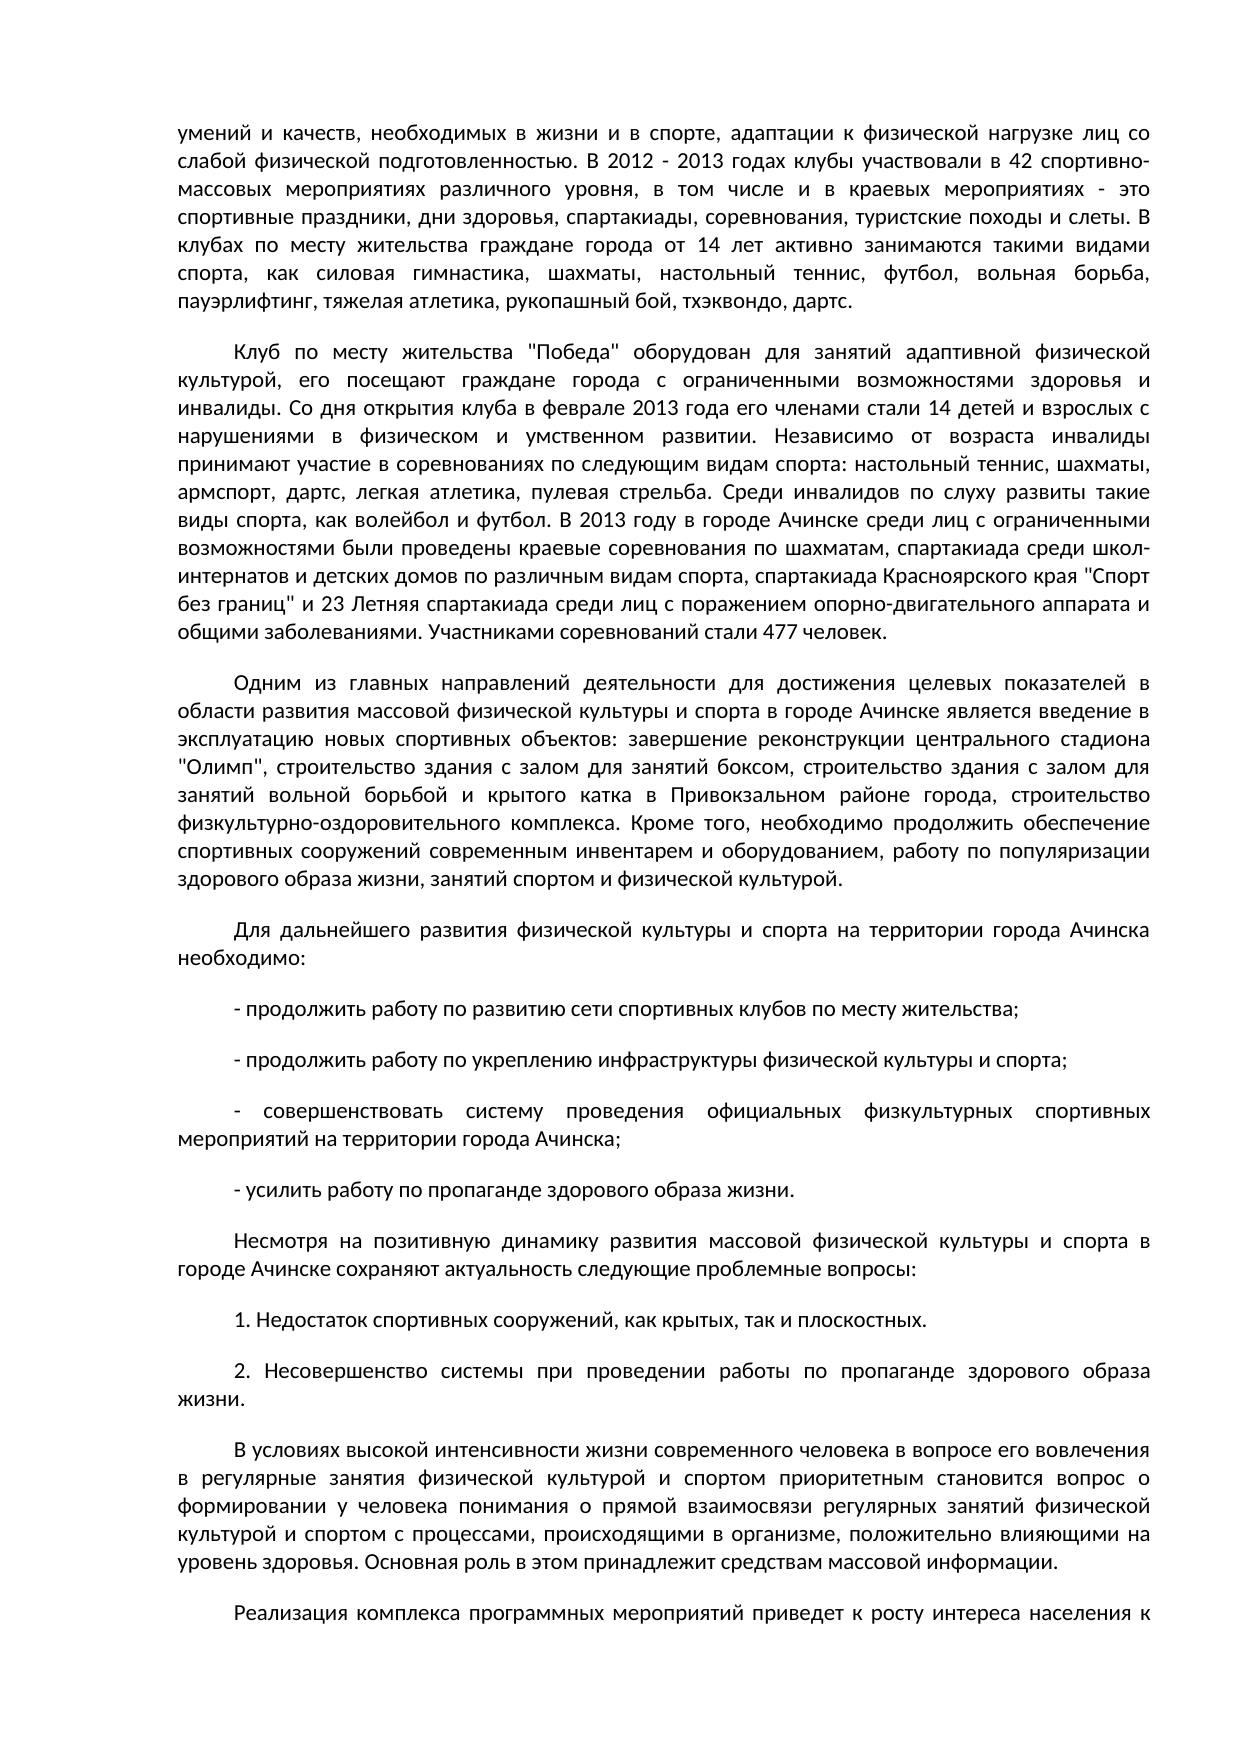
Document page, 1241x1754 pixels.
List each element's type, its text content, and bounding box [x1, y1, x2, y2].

text - усилить работу по пропаганде здорового образа жизни. [177, 1175, 1152, 1203]
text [177, 118, 1152, 314]
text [177, 1598, 1152, 1626]
text Несмотря на позитивную динамику развития массовой физической культуры и спорта в городе Ачинске сохраняют актуальность следующие проблемные вопросы: [177, 1226, 1152, 1282]
text Одним из главных направлений деятельности для достижения целевых показателей в области развития массовой физической культуры и спорта в городе Ачинске является введение в эксплуатацию новых спортивных объектов: завершение реконструкции центрального стадиона "Олимп", строительство здания с залом для занятий боксом, строительство здания с залом для занятий вольной борьбой и крытого катка в Привокзальном районе города, строительство физкультурно-оздоровительного комплекса. Кроме того, необходимо продолжить обеспечение спортивных сооружений современным инвентарем и оборудованием, работу по популяризации здорового образа жизни, занятий спортом и физической культурой. [177, 668, 1152, 892]
text 2. Несовершенство системы при проведении работы по пропаганде здорового образа жизни. [177, 1356, 1152, 1412]
text Для дальнейшего развития физической культуры и спорта на территории города Ачинска необходимо: [177, 915, 1152, 971]
text Клуб по месту жительства "Победа" оборудован для занятий адаптивной физической культурой, его посещают граждане города с ограниченными возможностями здоровья и инвалиды. Со дня открытия клуба в феврале 2013 года его членами стали 14 детей и взрослых с нарушениями в физическом и умственном развитии. Независимо от возраста инвалиды принимают участие в соревнованиях по следующим видам спорта: настольный теннис, шахматы, армспорт, дартс, легкая атлетика, пулевая стрельба. Среди инвалидов по слуху развиты такие виды спорта, как волейбол и футбол. В 2013 году в городе Ачинске среди лиц с ограниченными возможностями были проведены краевые соревнования по шахматам, спартакиада среди школ-интернатов и детских домов по различным видам спорта, спартакиада Красноярского края "Спорт без границ" и 23 Летняя спартакиада среди лиц с поражением опорно-двигательного аппарата и общими заболеваниями. Участниками соревнований стали 477 человек. [177, 337, 1152, 645]
text - продолжить работу по укреплению инфраструктуры физической культуры и спорта; [177, 1045, 1152, 1073]
text - совершенствовать систему проведения официальных физкультурных спортивных мероприятий на территории города Ачинска; [177, 1096, 1152, 1152]
text 1. Недостаток спортивных сооружений, как крытых, так и плоскостных. [177, 1305, 1152, 1333]
text - продолжить работу по развитию сети спортивных клубов по месту жительства; [177, 994, 1152, 1022]
text В условиях высокой интенсивности жизни современного человека в вопросе его вовлечения в регулярные занятия физической культурой и спортом приоритетным становится вопрос о формировании у человека понимания о прямой взаимосвязи регулярных занятий физической культурой и спортом с процессами, происходящими в организме, положительно влияющими на уровень здоровья. Основная роль в этом принадлежит средствам массовой информации. [177, 1435, 1152, 1575]
